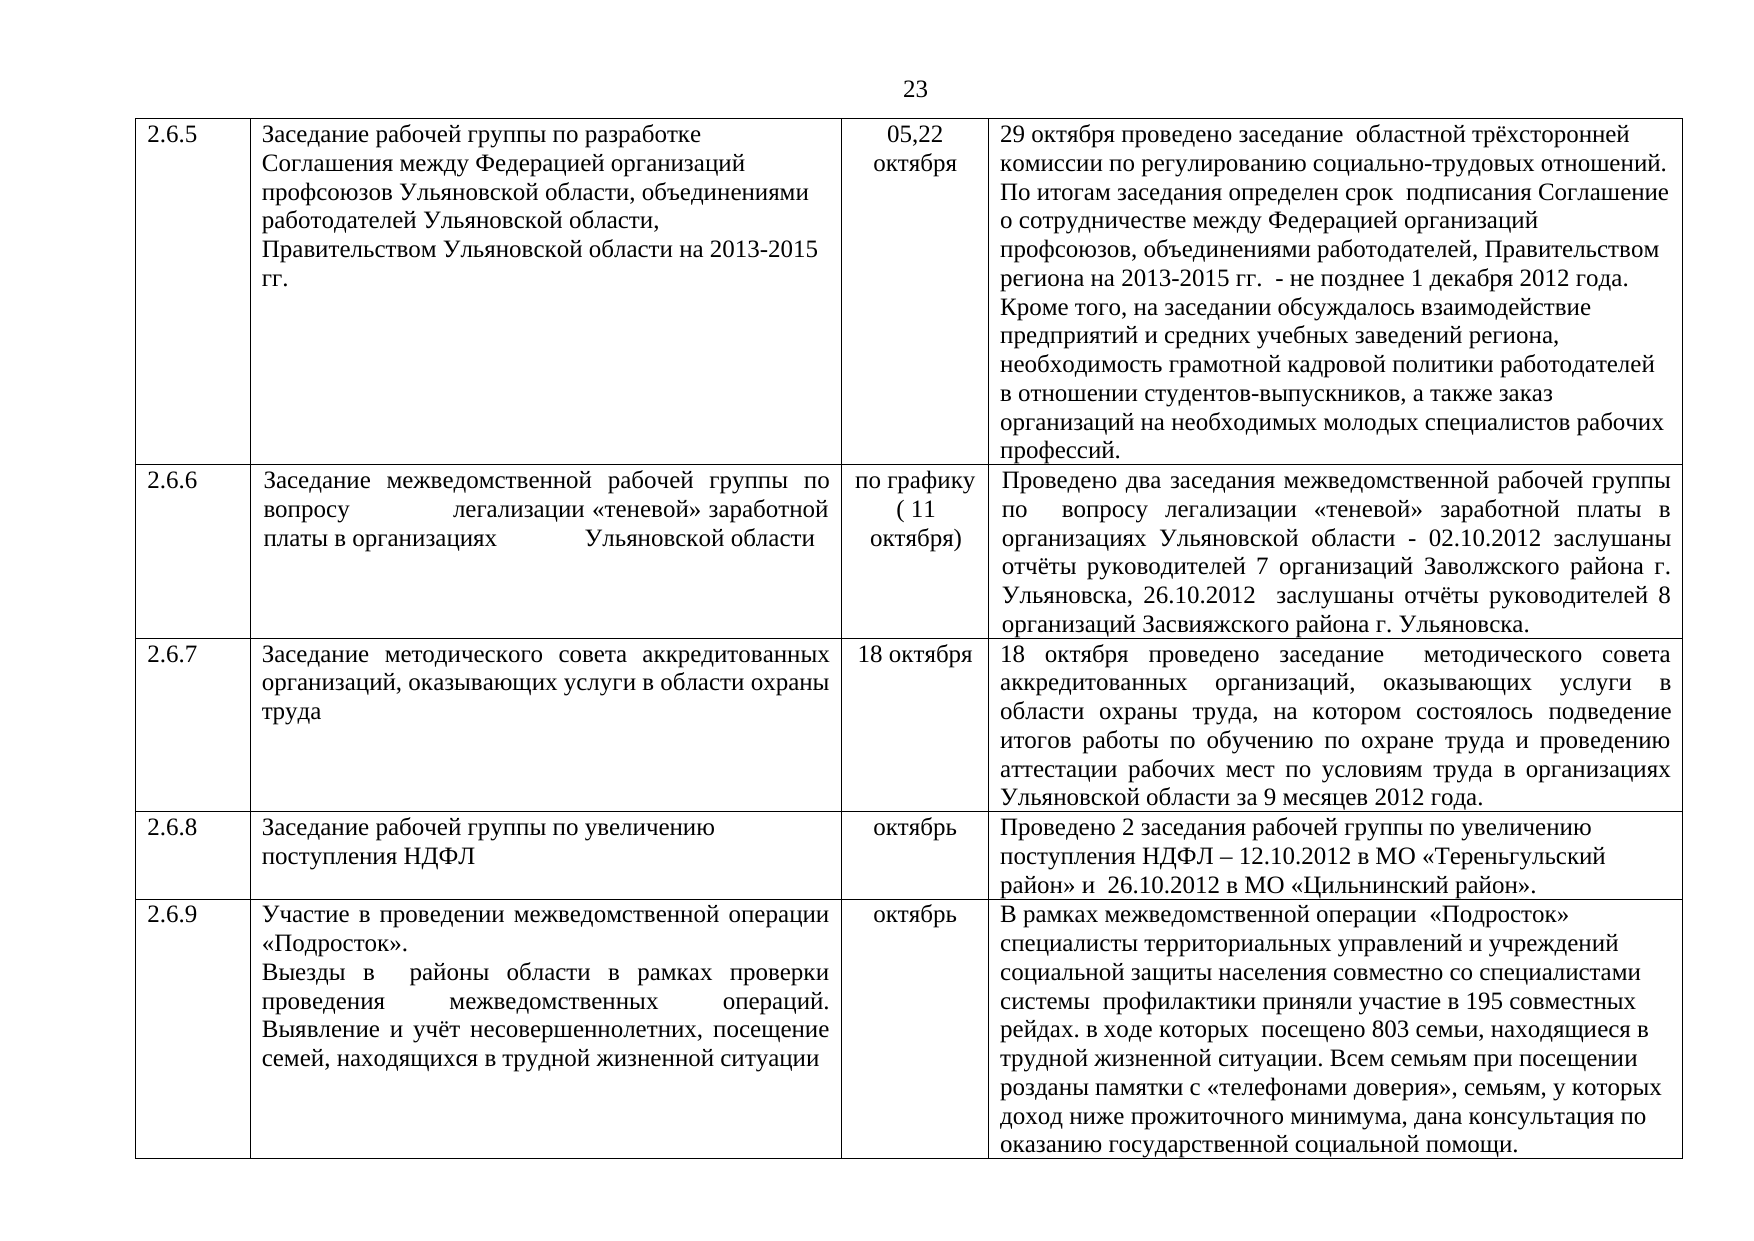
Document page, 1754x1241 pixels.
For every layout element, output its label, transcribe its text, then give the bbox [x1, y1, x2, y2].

table_cell по графику ( 11 октября) [842, 465, 988, 638]
table_cell октябрь [842, 900, 988, 1158]
table_cell 29 октября проведено заседание областной трёхсторонней комиссии по регулированию социально-трудовых отношений. По итогам заседания определен срок подписания Соглашение о сотрудничестве между Федерацией организаций профсоюзов, объединениями работодателей, Правительством региона на 2013-2015 гг. - не позднее 1 декабря 2012 года. Кроме того, на заседании обсуждалось взаимодействие предприятий и средних учебных заведений региона, необходимость грамотной кадровой политики работодателей в отношении студентов-выпускников, а также заказ организаций на необходимых молодых специалистов рабочих профессий. [989, 119, 1682, 464]
table_cell Заседание рабочей группы по увеличению поступления НДФЛ [251, 812, 841, 898]
table_cell Проведено 2 заседания рабочей группы по увеличению поступления НДФЛ – 12.10.2012 в МО «Тереньгульский район» и 26.10.2012 в МО «Цильнинский район». [989, 812, 1682, 898]
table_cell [251, 900, 841, 1158]
table_cell 2.6.9 [136, 900, 250, 1158]
table_cell Заседание межведомственной рабочей группы по вопросу легализации «теневой» заработной платы в организациях Ульяновской области [251, 465, 841, 638]
table_cell 2.6.5 [136, 119, 250, 464]
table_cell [989, 900, 1682, 1158]
table_cell 2.6.8 [136, 812, 250, 898]
table_cell октябрь [842, 812, 988, 898]
table_cell Заседание методического совета аккредитованных организаций, оказывающих услуги в области охраны труда [251, 639, 841, 811]
table_cell 18 октября [842, 639, 988, 811]
table_cell 2.6.7 [136, 639, 250, 811]
table_cell 05,22 октября [842, 119, 988, 464]
table_cell 18 октября проведено заседание методического совета аккредитованных организаций, оказывающих услуги в области охраны труда, на котором состоялось подведение итогов работы по обучению по охране труда и проведению аттестации рабочих мест по условиям труда в организациях Ульяновской области за 9 месяцев 2012 года. [989, 639, 1682, 811]
table_cell Проведено два заседания межведомственной рабочей группы по вопросу легализации «теневой» заработной платы в организациях Ульяновской области - 02.10.2012 заслушаны отчёты руководителей 7 организаций Заволжского района г. Ульяновска, 26.10.2012 заслушаны отчёты руководителей 8 организаций Засвияжского района г. Ульяновска. [989, 465, 1682, 638]
table_cell Заседание рабочей группы по разработке Соглашения между Федерацией организаций профсоюзов Ульяновской области, объединениями работодателей Ульяновской области, Правительством Ульяновской области на 2013-2015 гг. [251, 119, 841, 464]
table_cell 2.6.6 [136, 465, 250, 638]
